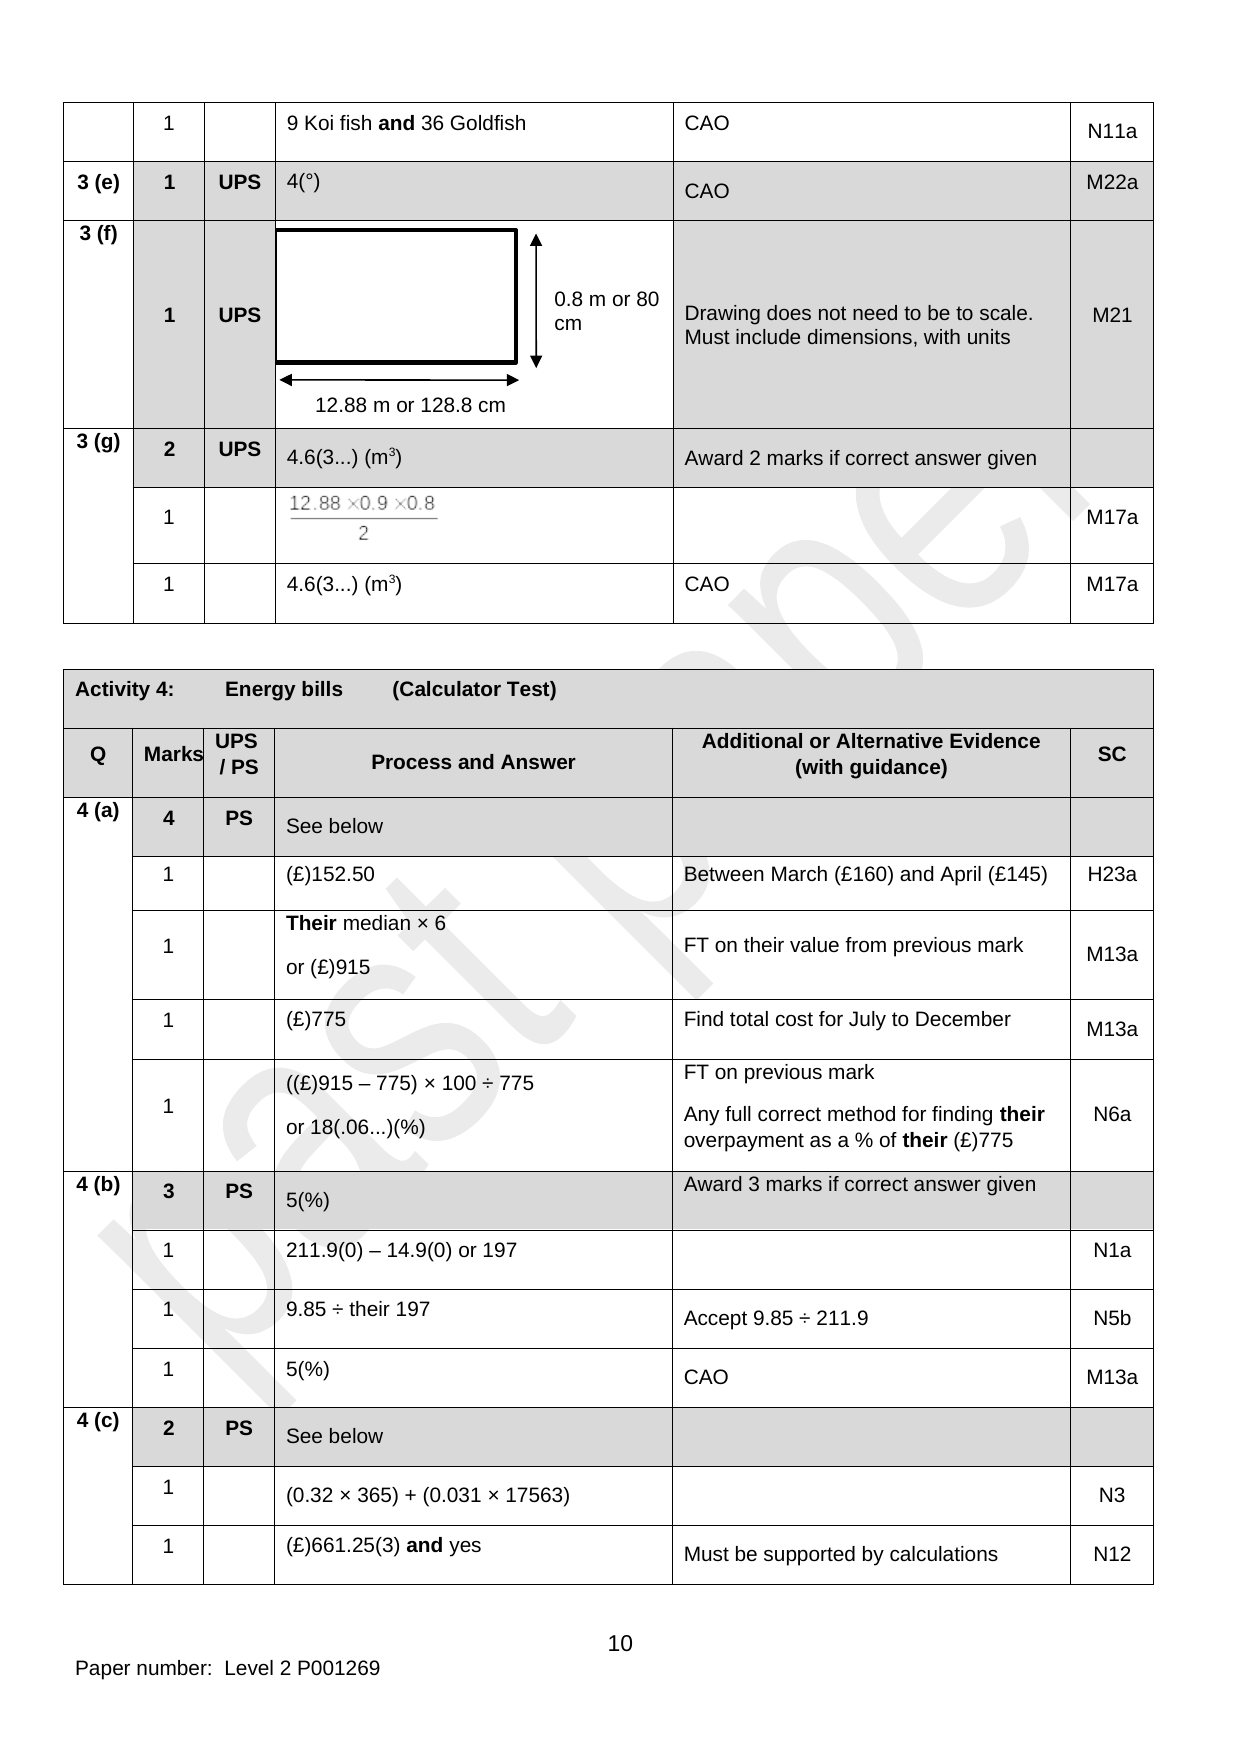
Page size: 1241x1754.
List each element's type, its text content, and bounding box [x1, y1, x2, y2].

table_cell 1 [134, 103, 204, 161]
table_header Activity 4: Energy bills (Calculator Test) [64, 670, 1153, 728]
table_cell Find total cost for July to December [673, 1000, 1070, 1058]
table_cell FT on previous mark Any full correct method for finding their overpayment as a % of their (£)775 [673, 1060, 1070, 1171]
table_cell [204, 1060, 274, 1171]
table_cell 1 [133, 1290, 203, 1348]
table_cell H23a [1071, 857, 1153, 910]
table_cell [204, 1000, 274, 1058]
table_cell Marks [133, 729, 203, 797]
table_cell [205, 488, 275, 563]
table_cell Their median × 6 or (£)915 [275, 911, 672, 999]
table_cell 1 [133, 1349, 203, 1407]
table_cell 211.9(0) – 14.9(0) or 197 [275, 1231, 672, 1289]
table_cell 1 [133, 1526, 203, 1584]
table_cell [205, 564, 275, 622]
table_cell [673, 1467, 1070, 1525]
table_cell FT on their value from previous mark [673, 911, 1070, 999]
table_cell M22a [1071, 162, 1153, 220]
table_cell [276, 221, 673, 428]
table_cell 1 [133, 1000, 203, 1058]
table_cell 1 [133, 911, 203, 999]
table_cell Q [64, 729, 132, 797]
table_cell 1 [133, 857, 203, 910]
table_cell [674, 488, 1070, 563]
table_cell 4 [133, 798, 203, 856]
table_cell Award 3 marks if correct answer given [673, 1172, 1070, 1229]
table_cell See below [275, 798, 672, 856]
table_cell 4.6(3...) (m3) [276, 564, 673, 622]
table_cell 3 [133, 1172, 203, 1229]
table_cell [204, 1526, 274, 1584]
table_cell (£)775 [275, 1000, 672, 1058]
table_cell CAO [674, 564, 1070, 622]
table_cell [204, 857, 274, 910]
table_cell M13a [1071, 1349, 1153, 1407]
table_cell CAO [673, 1349, 1070, 1407]
table_cell 5(%) [275, 1172, 672, 1229]
table_cell [204, 911, 274, 999]
table_cell N6a [1071, 1060, 1153, 1171]
table_cell 5(%) [275, 1349, 672, 1407]
table_cell PS [204, 798, 274, 856]
table_cell 3 (f) [64, 221, 133, 428]
table_cell Process and Answer [275, 729, 672, 797]
table_cell Between March (£160) and April (£145) [673, 857, 1070, 910]
table_cell SC [1071, 729, 1153, 797]
table_cell PS [204, 1408, 274, 1466]
table_cell 3 (g) [64, 429, 133, 622]
table_cell Accept 9.85 ÷ 211.9 [673, 1290, 1070, 1348]
table_cell Drawing does not need to be to scale. Must include dimensions, with units [674, 221, 1070, 428]
table_cell Additional or Alternative Evidence (with guidance) [673, 729, 1070, 797]
table_cell [204, 1349, 274, 1407]
table_cell M17a [1071, 564, 1153, 622]
table_cell 4 (a) [64, 798, 132, 1171]
table_cell 9.85 ÷ their 197 [275, 1290, 672, 1348]
table_cell 4.6(3...) (m3) [276, 429, 673, 487]
table_cell N3 [1071, 1467, 1153, 1525]
table_cell 3 (e) [64, 162, 133, 220]
table_cell CAO [674, 162, 1070, 220]
table_cell (0.32 × 365) + (0.031 × 17563) [275, 1467, 672, 1525]
table_cell ((£)915 – 775) × 100 ÷ 775 or 18(.06...)(%) [275, 1060, 672, 1171]
table_cell 1 [133, 1231, 203, 1289]
table_cell [204, 1467, 274, 1525]
table_cell UPS [205, 429, 275, 487]
table_cell PS [204, 1172, 274, 1229]
table_cell 1 [134, 221, 204, 428]
table_cell 1 [133, 1467, 203, 1525]
table_cell (£)661.25(3) and yes [275, 1526, 672, 1584]
table_cell M13a [1071, 911, 1153, 999]
table_cell [673, 1231, 1070, 1289]
table_cell See below [275, 1408, 672, 1466]
table_cell 1 [133, 1060, 203, 1171]
table_cell UPS / PS [204, 729, 274, 797]
table_cell [673, 798, 1070, 856]
table_cell [276, 488, 673, 563]
table_cell [205, 103, 275, 161]
table_cell M13a [1071, 1000, 1153, 1058]
table_cell N12 [1071, 1526, 1153, 1584]
table_cell 1 [134, 162, 204, 220]
table_cell 2 [134, 429, 204, 487]
table_cell 4(°) [276, 162, 673, 220]
table_cell (£)152.50 [275, 857, 672, 910]
table_cell [1071, 429, 1153, 487]
table_cell UPS [205, 221, 275, 428]
table_cell [1071, 798, 1153, 856]
table_cell 1 [134, 564, 204, 622]
table_cell N1a [1071, 1231, 1153, 1289]
table_cell CAO [674, 103, 1070, 161]
table_cell Must be supported by calculations [673, 1526, 1070, 1584]
table_cell [1071, 1408, 1153, 1466]
table_cell 4 (b) [64, 1172, 132, 1407]
table_cell UPS [205, 162, 275, 220]
table_cell 9 Koi fish and 36 Goldfish [276, 103, 673, 161]
table_cell [1071, 1172, 1153, 1229]
table_cell N5b [1071, 1290, 1153, 1348]
table_cell 2 [133, 1408, 203, 1466]
table_cell [673, 1408, 1070, 1466]
table_cell Award 2 marks if correct answer given [674, 429, 1070, 487]
table_cell M21 [1071, 221, 1153, 428]
table_cell 1 [134, 488, 204, 563]
table_cell [204, 1290, 274, 1348]
table_cell N11a [1071, 103, 1153, 161]
table_cell 4 (c) [64, 1408, 132, 1584]
table_cell M17a [1071, 488, 1153, 563]
table_cell [204, 1231, 274, 1289]
